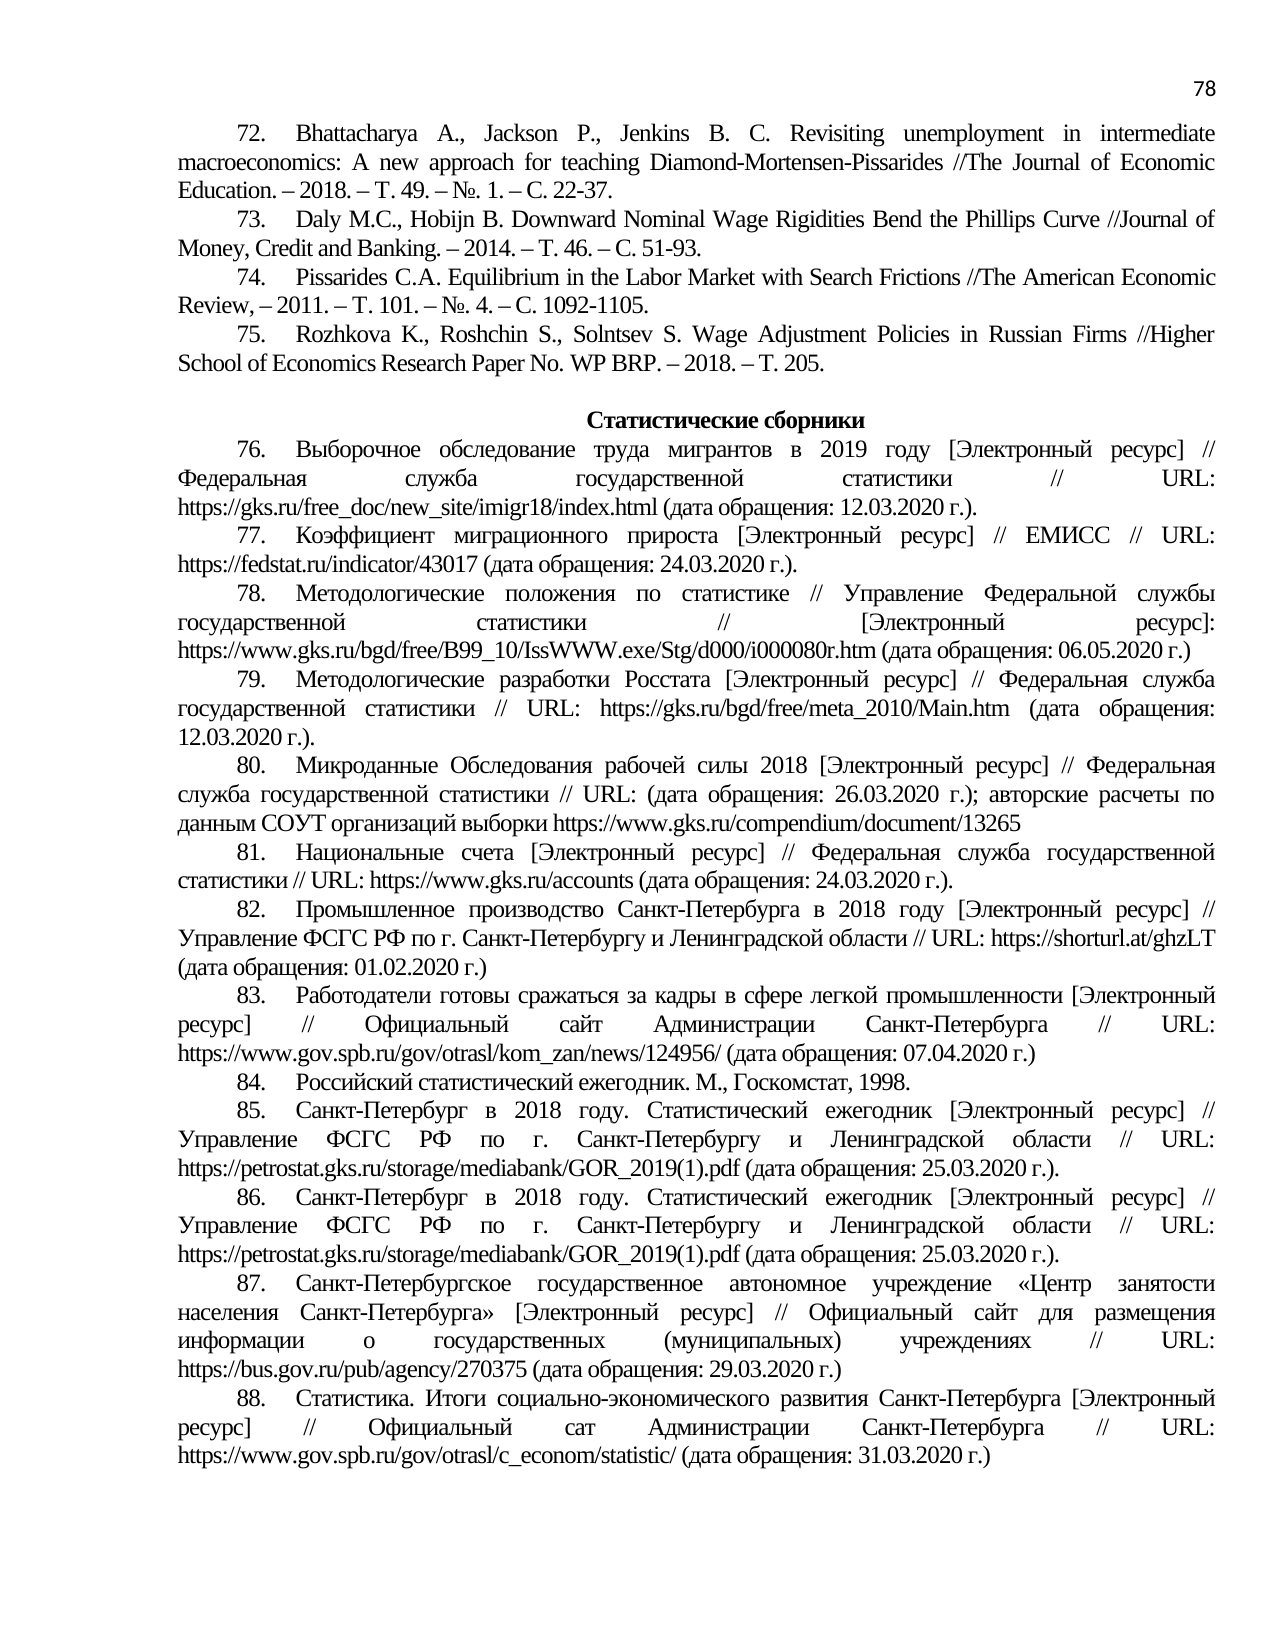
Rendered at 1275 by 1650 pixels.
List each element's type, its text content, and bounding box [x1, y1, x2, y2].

list Rozhkova K., Roshchin S., Solntsev S. Wage Adjustment Policies in Russian Firms //Higher School of Economics Research Paper No. WP BRP. – 2018. – Т. 205. [177, 319, 1216, 377]
list Санкт-Петербург в 2018 году. Статистический ежегодник [Электронный ресурс] // Управление ФСГС РФ по г. Санкт-Петербургу и Ленинградской области // URL: https://petrostat.gks.ru/storage/mediabank/GOR_2019(1).pdf (дата обращения: 25.03.2020 г.). [177, 1096, 1216, 1182]
text Статистические сборники [177, 406, 1216, 434]
list Работодатели готовы сражаться за кадры в сфере легкой промышленности [Электронный ресурс] // Официальный сайт Администрации Санкт-Петербурга // URL: https://www.gov.spb.ru/gov/otrasl/kom_zan/news/124956/ (дата обращения: 07.04.2020 г.) [177, 981, 1216, 1067]
list Выборочное обследование труда мигрантов в 2019 году [Электронный ресурс] // Федеральная служба государственной статистики // URL: https://gks.ru/free_doc/new_site/imigr18/index.html (дата обращения: 12.03.2020 г.). [177, 434, 1216, 521]
list Daly M.C., Hobijn B. Downward Nominal Wage Rigidities Bend the Phillips Curve //Journal of Money, Credit and Banking. – 2014. – T. 46. – C. 51-93. [177, 204, 1216, 262]
list Методологические разработки Росстата [Электронный ресурс] // Федеральная служба государственной статистики // URL: https://gks.ru/bgd/free/meta_2010/Main.htm (дата обращения: 12.03.2020 г.). [177, 664, 1216, 751]
list Pissarides С.А. Equilibrium in the Labor Market with Search Frictions //The American Economic Review, – 2011. – Т. 101. – №. 4. – С. 1092-1105. [177, 262, 1216, 319]
list Статистика. Итоги социально-экономического развития Санкт-Петербурга [Электронный ресурс] // Официальный сат Администрации Санкт-Петербурга // URL: https://www.gov.spb.ru/gov/otrasl/c_econom/statistic/ (дата обращения: 31.03.2020 г.) [177, 1383, 1216, 1469]
list Методологические положения по статистике // Управление Федеральной службы государственной статистики // [Электронный ресурс]: https://www.gks.ru/bgd/free/B99_10/IssWWW.exe/Stg/d000/i000080r.htm (дата обращения: 06.05.2020 г.) [177, 578, 1216, 664]
list Микроданные Обследования рабочей силы 2018 [Электронный ресурс] // Федеральная служба государственной статистики // URL: (дата обращения: 26.03.2020 г.); авторские расчеты по данным СОУТ организаций выборки https://www.gks.ru/compendium/document/13265 [177, 751, 1216, 837]
list Промышленное производство Санкт-Петербурга в 2018 году [Электронный ресурс] // Управление ФСГС РФ по г. Санкт-Петербургу и Ленинградской области // URL: https://shorturl.at/ghzLT (дата обращения: 01.02.2020 г.) [177, 894, 1216, 981]
list Российский статистический ежегодник. М., Госкомстат, 1998. [177, 1067, 1216, 1096]
list Bhattacharya A., Jackson P., Jenkins B. C. Revisiting unemployment in intermediate macroeconomics: A new approach for teaching Diamond-Mortensen-Pissarides //The Journal of Economic Education. – 2018. – Т. 49. – №. 1. – С. 22-37. [177, 118, 1216, 204]
list Санкт-Петербургское государственное автономное учреждение «Центр занятости населения Санкт-Петербурга» [Электронный ресурс] // Официальный сайт для размещения информации о государственных (муниципальных) учреждениях // URL: https://bus.gov.ru/pub/agency/270375 (дата обращения: 29.03.2020 г.) [177, 1268, 1216, 1383]
list Национальные счета [Электронный ресурс] // Федеральная служба государственной статистики // URL: https://www.gks.ru/accounts (дата обращения: 24.03.2020 г.). [177, 837, 1216, 894]
list Санкт-Петербург в 2018 году. Статистический ежегодник [Электронный ресурс] // Управление ФСГС РФ по г. Санкт-Петербургу и Ленинградской области // URL: https://petrostat.gks.ru/storage/mediabank/GOR_2019(1).pdf (дата обращения: 25.03.2020 г.). [177, 1182, 1216, 1268]
list Коэффициент миграционного прироста [Электронный ресурс] // ЕМИСС // URL: https://fedstat.ru/indicator/43017 (дата обращения: 24.03.2020 г.). [177, 521, 1216, 578]
